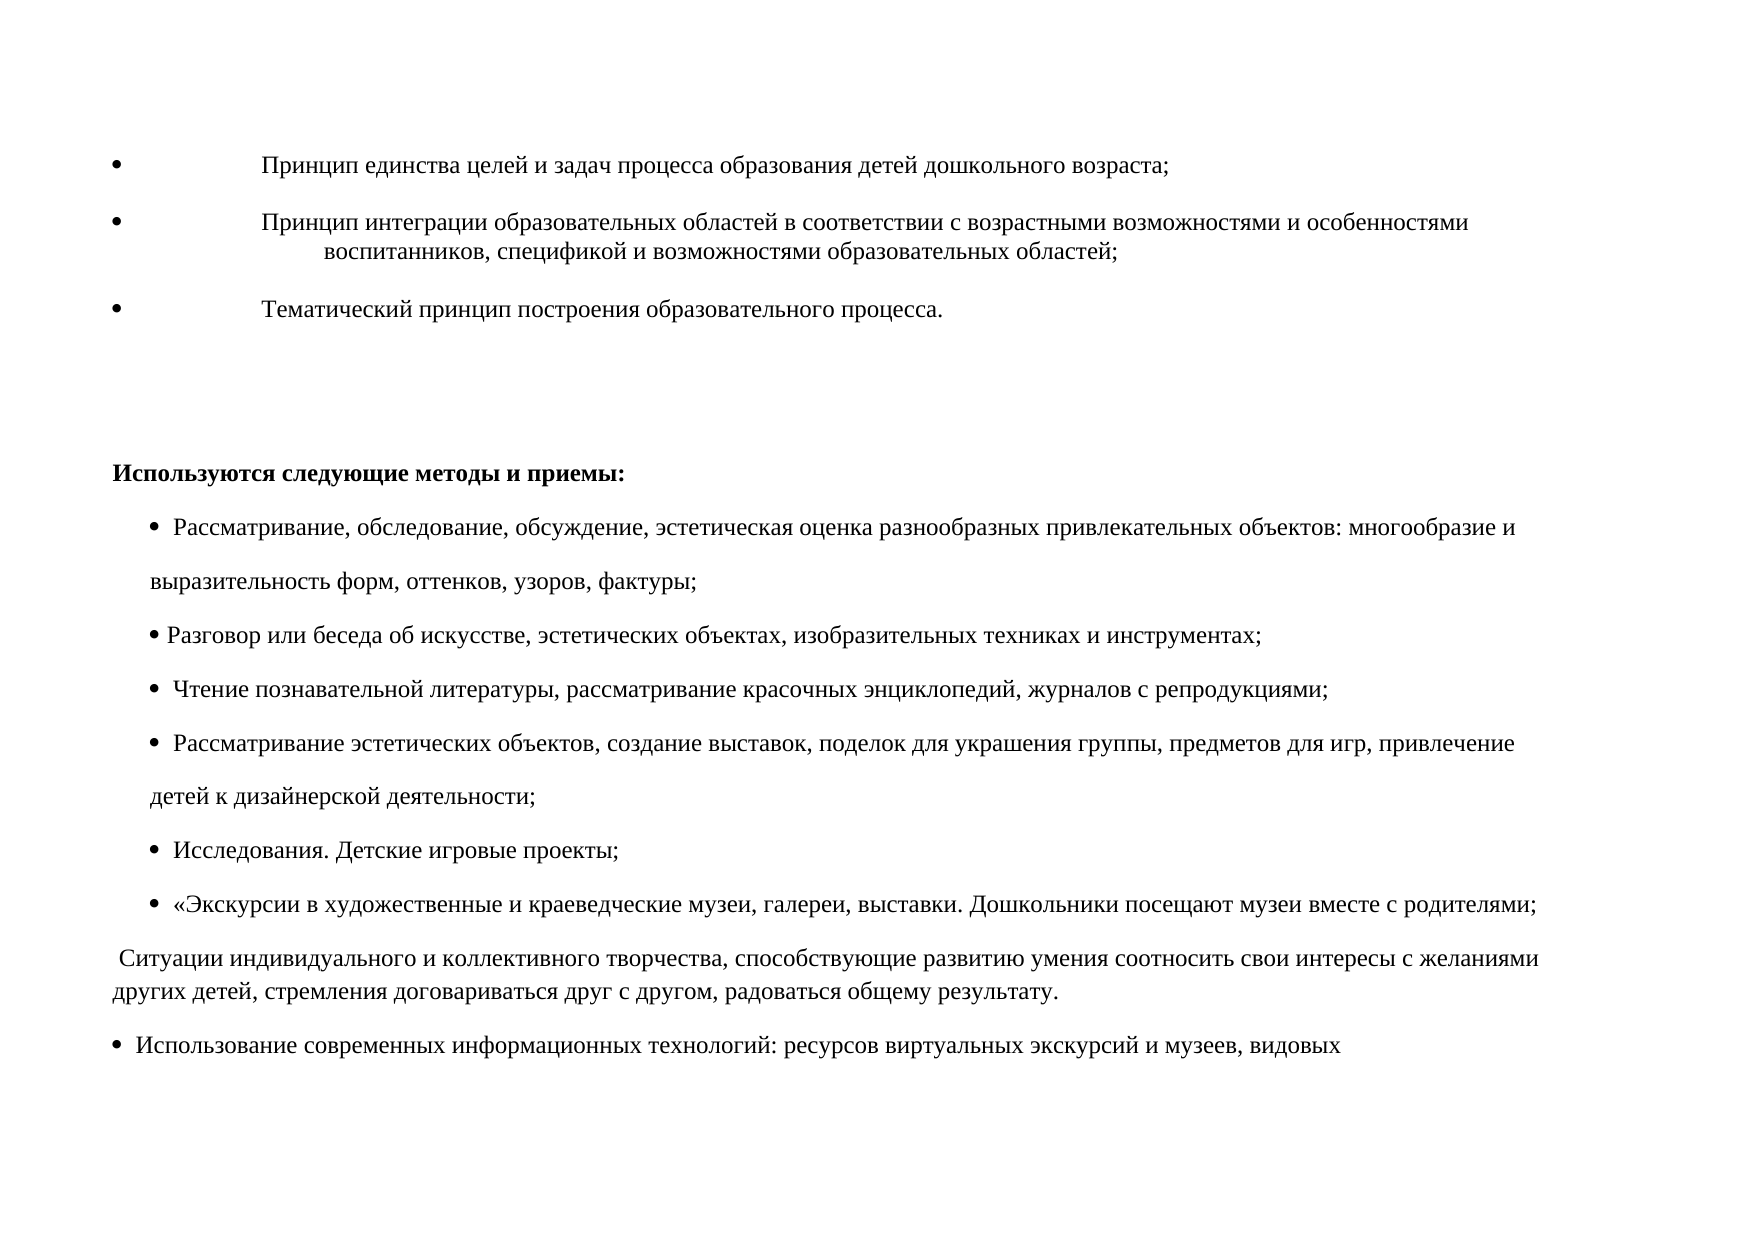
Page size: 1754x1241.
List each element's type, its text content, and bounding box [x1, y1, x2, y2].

text Использование современных информационных технологий: ресурсов виртуальных экскурсий и музеев, видовых [112, 1030, 1641, 1059]
text Чтение познавательной литературы, рассматривание красочных энциклопедий, журналов с репродукциями; [150, 674, 1641, 702]
text Ситуации индивидуального и коллективного творчества, способствующие развитию умения соотносить свои интересы с желаниями других детей, стремления договариваться друг с другом, радоваться общему результату. [112, 943, 1641, 1005]
text воспитанников, спецификой и возможностями образовательных областей; [261, 236, 1641, 265]
text детей к дизайнерской деятельности; [150, 781, 1641, 810]
text Исследования. Детские игровые проекты; [150, 835, 1641, 864]
text Рассматривание, обследование, обсуждение, эстетическая оценка разнообразных привлекательных объектов: многообразие и [150, 512, 1641, 541]
text Разговор или беседа об искусстве, эстетических объектах, изобразительных техниках и инструментах; [150, 620, 1641, 649]
text Рассматривание эстетических объектов, создание выставок, поделок для украшения группы, предметов для игр, привлечение [150, 728, 1641, 756]
text выразительность форм, оттенков, узоров, фактуры; [150, 566, 1641, 595]
list Принцип интеграции образовательных областей в соответствии с возрастными возможностями и особенностями [112, 207, 1641, 236]
list Принцип единства целей и задач процесса образования детей дошкольного возраста; [112, 150, 1641, 179]
text Используются следующие методы и приемы: [112, 458, 1641, 487]
text «Экскурсии в художественные и краеведческие музеи, галереи, выставки. Дошкольники посещают музеи вместе с родителями; [150, 889, 1641, 918]
list Тематический принцип построения образовательного процесса. [112, 294, 1641, 322]
